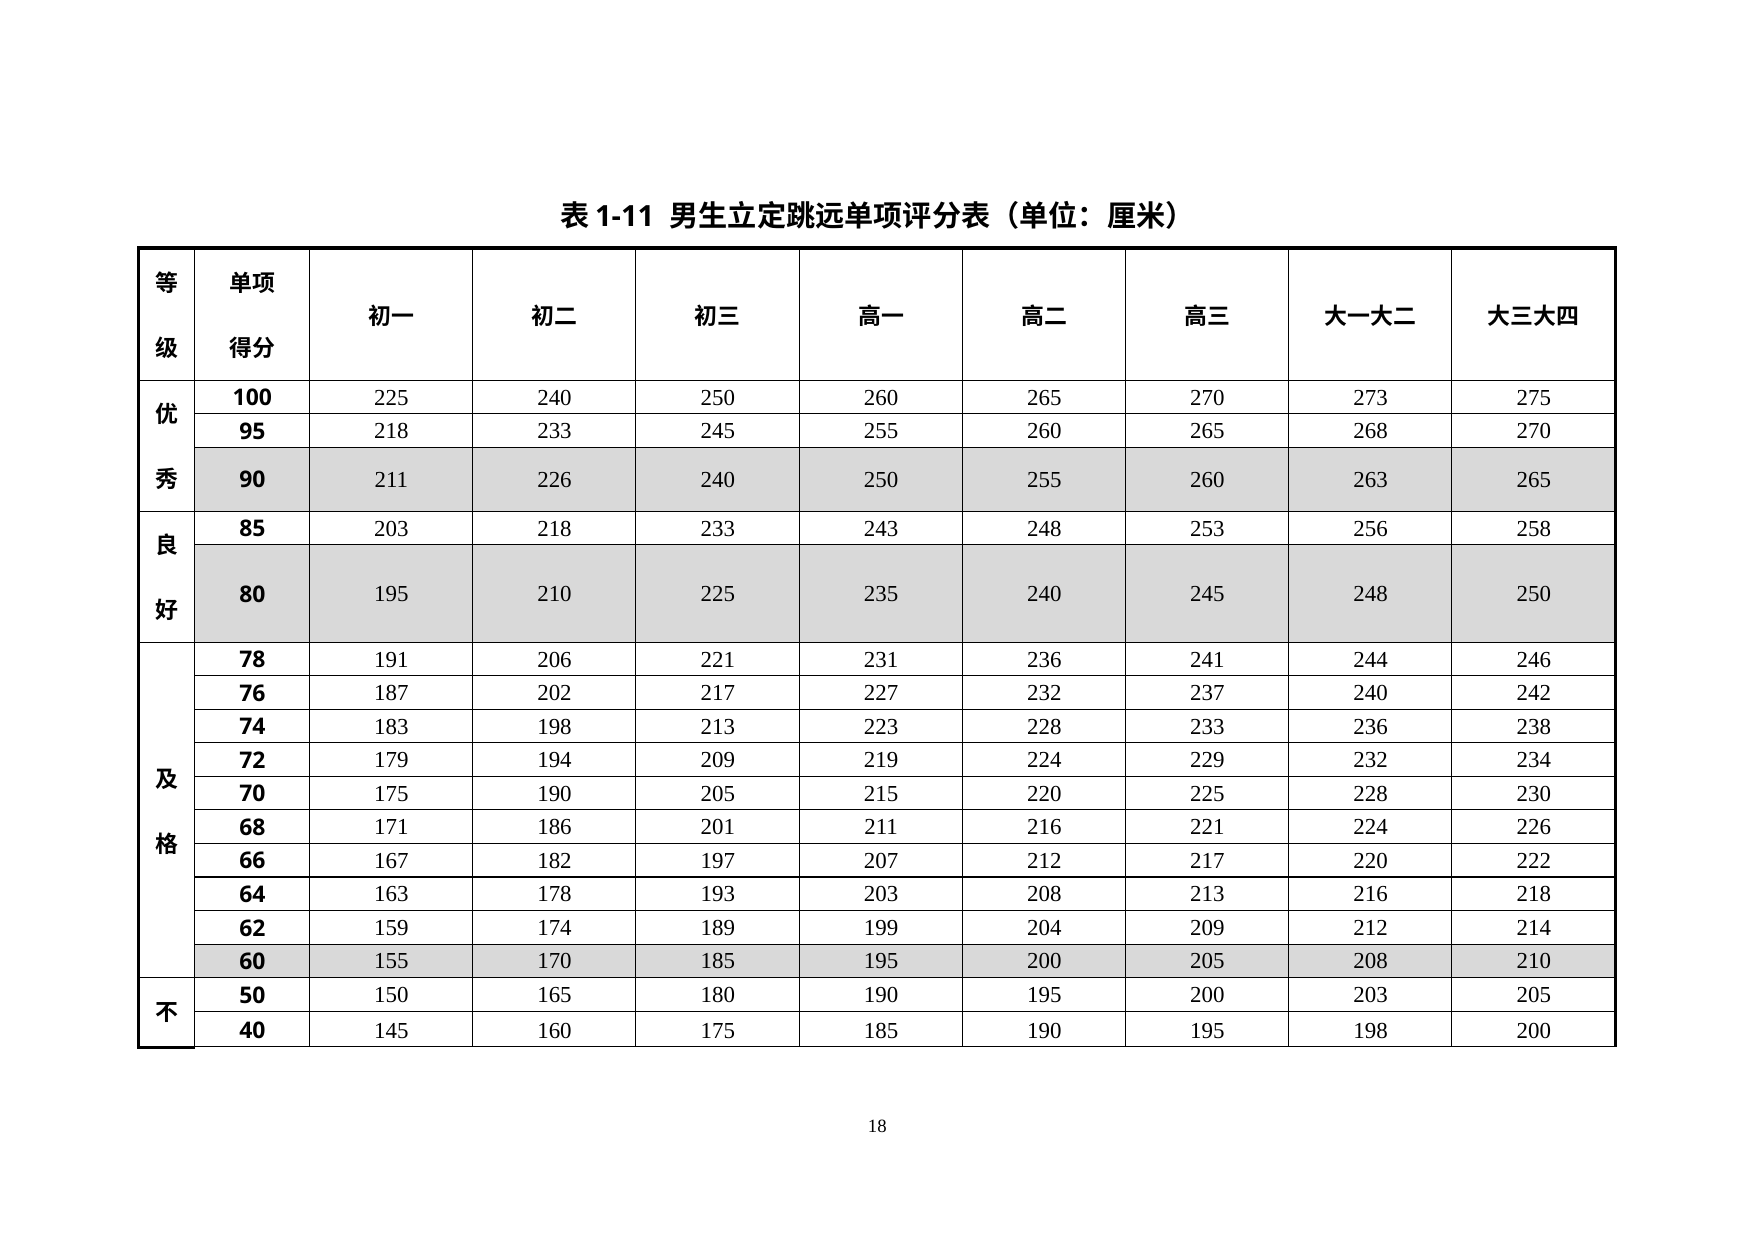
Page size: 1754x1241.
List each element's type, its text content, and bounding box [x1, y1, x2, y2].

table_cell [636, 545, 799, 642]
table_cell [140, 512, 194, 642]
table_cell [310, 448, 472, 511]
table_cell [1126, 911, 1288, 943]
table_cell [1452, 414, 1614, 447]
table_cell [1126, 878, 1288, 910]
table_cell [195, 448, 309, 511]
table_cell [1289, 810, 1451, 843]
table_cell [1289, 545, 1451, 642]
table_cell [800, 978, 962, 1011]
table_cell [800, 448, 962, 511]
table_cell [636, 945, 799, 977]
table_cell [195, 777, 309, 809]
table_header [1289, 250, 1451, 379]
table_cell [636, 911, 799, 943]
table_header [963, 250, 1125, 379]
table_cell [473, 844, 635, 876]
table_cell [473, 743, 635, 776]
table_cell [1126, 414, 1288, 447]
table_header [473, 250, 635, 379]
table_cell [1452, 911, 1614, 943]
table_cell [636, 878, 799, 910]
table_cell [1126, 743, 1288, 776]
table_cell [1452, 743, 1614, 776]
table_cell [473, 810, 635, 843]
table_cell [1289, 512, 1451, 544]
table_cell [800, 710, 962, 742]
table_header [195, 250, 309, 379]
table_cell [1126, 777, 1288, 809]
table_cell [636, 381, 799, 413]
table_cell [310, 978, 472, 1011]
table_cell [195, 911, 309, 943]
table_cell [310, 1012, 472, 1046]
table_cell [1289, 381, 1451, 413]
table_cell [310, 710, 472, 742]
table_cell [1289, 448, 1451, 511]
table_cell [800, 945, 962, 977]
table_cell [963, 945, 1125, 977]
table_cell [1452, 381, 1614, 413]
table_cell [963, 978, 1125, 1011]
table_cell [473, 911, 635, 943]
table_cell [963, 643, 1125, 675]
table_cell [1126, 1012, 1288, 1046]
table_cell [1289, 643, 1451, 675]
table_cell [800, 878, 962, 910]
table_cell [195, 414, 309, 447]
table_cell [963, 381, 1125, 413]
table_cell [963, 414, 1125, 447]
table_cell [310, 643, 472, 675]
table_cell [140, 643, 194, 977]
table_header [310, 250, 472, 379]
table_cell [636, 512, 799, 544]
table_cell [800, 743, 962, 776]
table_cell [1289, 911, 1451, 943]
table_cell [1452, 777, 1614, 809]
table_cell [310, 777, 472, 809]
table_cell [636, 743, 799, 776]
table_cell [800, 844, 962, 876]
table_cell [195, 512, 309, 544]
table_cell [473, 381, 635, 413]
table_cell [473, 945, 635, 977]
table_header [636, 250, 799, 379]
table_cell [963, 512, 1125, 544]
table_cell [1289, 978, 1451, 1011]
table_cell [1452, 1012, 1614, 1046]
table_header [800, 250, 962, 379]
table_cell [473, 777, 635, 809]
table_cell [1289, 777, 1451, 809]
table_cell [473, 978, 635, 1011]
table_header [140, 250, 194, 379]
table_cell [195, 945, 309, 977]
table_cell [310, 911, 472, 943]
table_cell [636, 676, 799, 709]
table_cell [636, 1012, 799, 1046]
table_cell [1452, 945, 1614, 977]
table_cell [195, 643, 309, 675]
text 表1-11 男生立定跳远单项评分表（单位：厘米） [150, 181, 1604, 246]
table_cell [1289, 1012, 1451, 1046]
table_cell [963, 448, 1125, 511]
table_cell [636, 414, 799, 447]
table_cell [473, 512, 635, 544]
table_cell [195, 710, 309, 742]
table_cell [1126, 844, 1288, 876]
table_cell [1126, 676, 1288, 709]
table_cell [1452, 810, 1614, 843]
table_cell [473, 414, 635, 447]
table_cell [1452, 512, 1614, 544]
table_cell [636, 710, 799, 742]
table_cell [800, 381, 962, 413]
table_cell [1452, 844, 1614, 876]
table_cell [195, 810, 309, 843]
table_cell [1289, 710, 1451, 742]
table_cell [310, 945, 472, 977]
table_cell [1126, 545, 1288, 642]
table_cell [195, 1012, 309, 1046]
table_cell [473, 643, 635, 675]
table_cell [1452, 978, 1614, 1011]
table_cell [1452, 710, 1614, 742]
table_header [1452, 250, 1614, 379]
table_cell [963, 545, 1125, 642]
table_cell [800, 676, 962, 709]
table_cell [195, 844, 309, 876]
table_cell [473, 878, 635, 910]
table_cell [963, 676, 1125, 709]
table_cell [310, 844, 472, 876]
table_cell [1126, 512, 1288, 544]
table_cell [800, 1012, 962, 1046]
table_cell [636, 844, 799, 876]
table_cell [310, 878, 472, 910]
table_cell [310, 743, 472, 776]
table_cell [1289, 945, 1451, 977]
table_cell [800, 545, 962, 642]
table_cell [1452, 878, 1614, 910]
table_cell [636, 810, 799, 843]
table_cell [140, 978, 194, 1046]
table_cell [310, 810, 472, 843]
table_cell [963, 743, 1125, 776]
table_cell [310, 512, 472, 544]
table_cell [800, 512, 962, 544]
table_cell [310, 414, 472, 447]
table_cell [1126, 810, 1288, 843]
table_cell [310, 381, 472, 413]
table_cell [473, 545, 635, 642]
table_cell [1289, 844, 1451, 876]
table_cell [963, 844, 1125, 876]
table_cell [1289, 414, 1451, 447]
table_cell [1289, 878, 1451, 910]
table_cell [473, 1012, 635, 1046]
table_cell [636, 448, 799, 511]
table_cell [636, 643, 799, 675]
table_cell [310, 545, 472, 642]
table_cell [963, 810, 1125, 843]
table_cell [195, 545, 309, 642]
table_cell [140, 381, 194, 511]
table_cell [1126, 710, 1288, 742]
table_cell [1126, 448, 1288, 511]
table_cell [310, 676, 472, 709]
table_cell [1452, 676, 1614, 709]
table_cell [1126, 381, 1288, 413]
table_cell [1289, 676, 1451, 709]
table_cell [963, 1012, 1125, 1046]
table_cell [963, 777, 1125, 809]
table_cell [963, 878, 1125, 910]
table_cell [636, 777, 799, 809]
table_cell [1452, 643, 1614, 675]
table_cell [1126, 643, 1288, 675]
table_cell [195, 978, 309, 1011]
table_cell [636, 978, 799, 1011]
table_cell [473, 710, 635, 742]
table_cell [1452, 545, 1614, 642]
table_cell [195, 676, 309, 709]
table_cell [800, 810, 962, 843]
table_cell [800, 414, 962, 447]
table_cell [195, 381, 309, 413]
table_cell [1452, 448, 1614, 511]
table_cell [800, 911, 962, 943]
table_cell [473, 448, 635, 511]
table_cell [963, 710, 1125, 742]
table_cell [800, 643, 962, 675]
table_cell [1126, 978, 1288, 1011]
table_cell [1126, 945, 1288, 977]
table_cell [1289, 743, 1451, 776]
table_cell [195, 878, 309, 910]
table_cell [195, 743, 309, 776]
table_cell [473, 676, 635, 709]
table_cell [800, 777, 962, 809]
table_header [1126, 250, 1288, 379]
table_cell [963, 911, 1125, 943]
